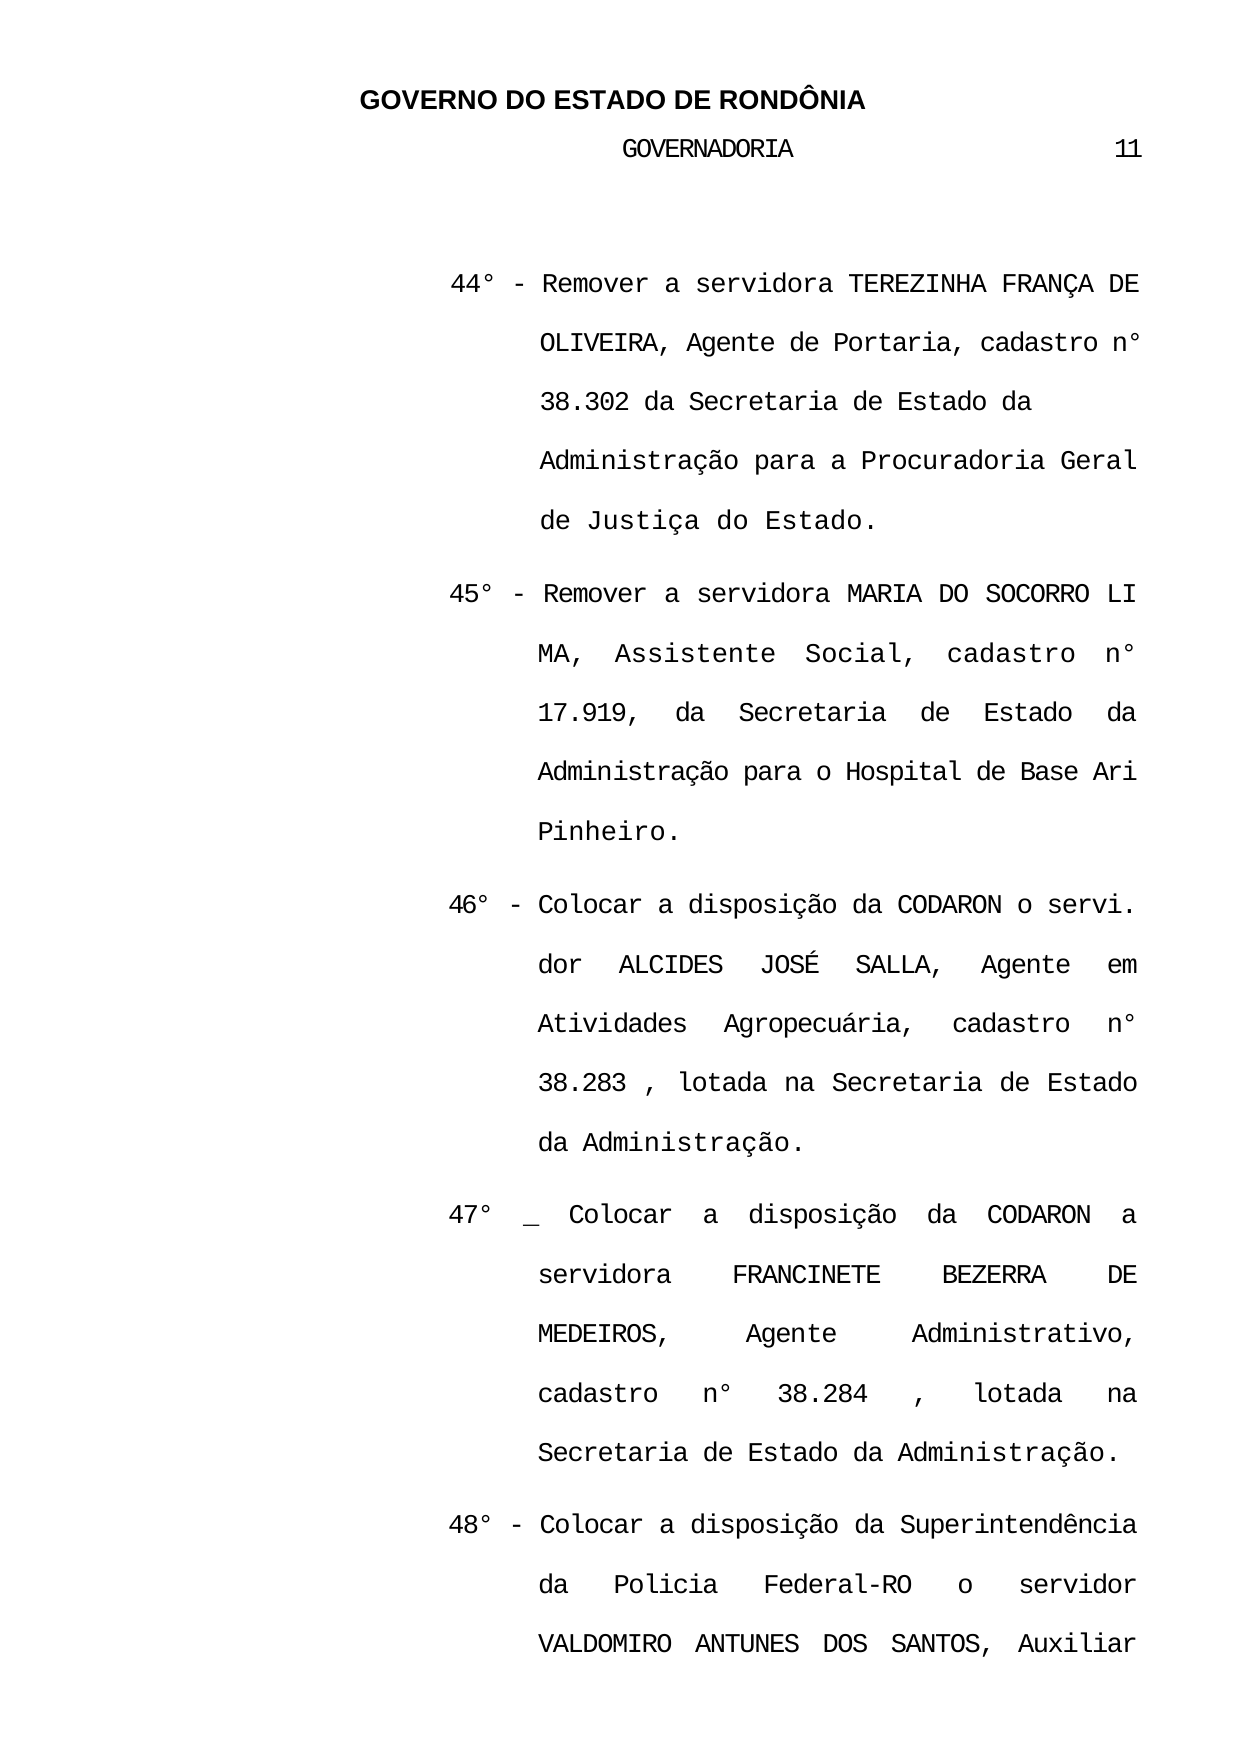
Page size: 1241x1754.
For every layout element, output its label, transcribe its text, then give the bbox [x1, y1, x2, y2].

text 47° _ Colocar a disposição da CODARON a servidora FRANCINETE BEZERRA DE MEDEIROS, Agente Administrativo, cadastro n° 38.284 , lotada na Secretaria de Estado da Administração. [448, 1176, 1138, 1474]
text GOVERNADORIA 11 [622, 135, 1151, 166]
text 45° - Remover a servidora MARIA DO SOCORRO LI MA, Assistente Social, cadastro n° 17.919, da Secretaria de Estado da Administração para o Hospital de Base Ari Pinheiro. [449, 556, 1138, 852]
text GOVERNO DO ESTADO DE RONDÔNIA [359, 84, 1151, 116]
text 46° - Colocar a disposição da CODARON o servi. dor ALCIDES JOSÉ SALLA, Agente em Atividades Agropecuária, cadastro n° 38.283 , lotada na Secretaria de Estado da Administração. [448, 866, 1138, 1163]
text 44° - Remover a servidora TEREZINHA FRANÇA DE OLIVEIRA, Agente de Portaria, cadastro n° 38.302 da Secretaria de Estado da Administração para a Procuradoria Geral de Justiça do Estado. [450, 244, 1151, 541]
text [448, 1487, 1138, 1664]
